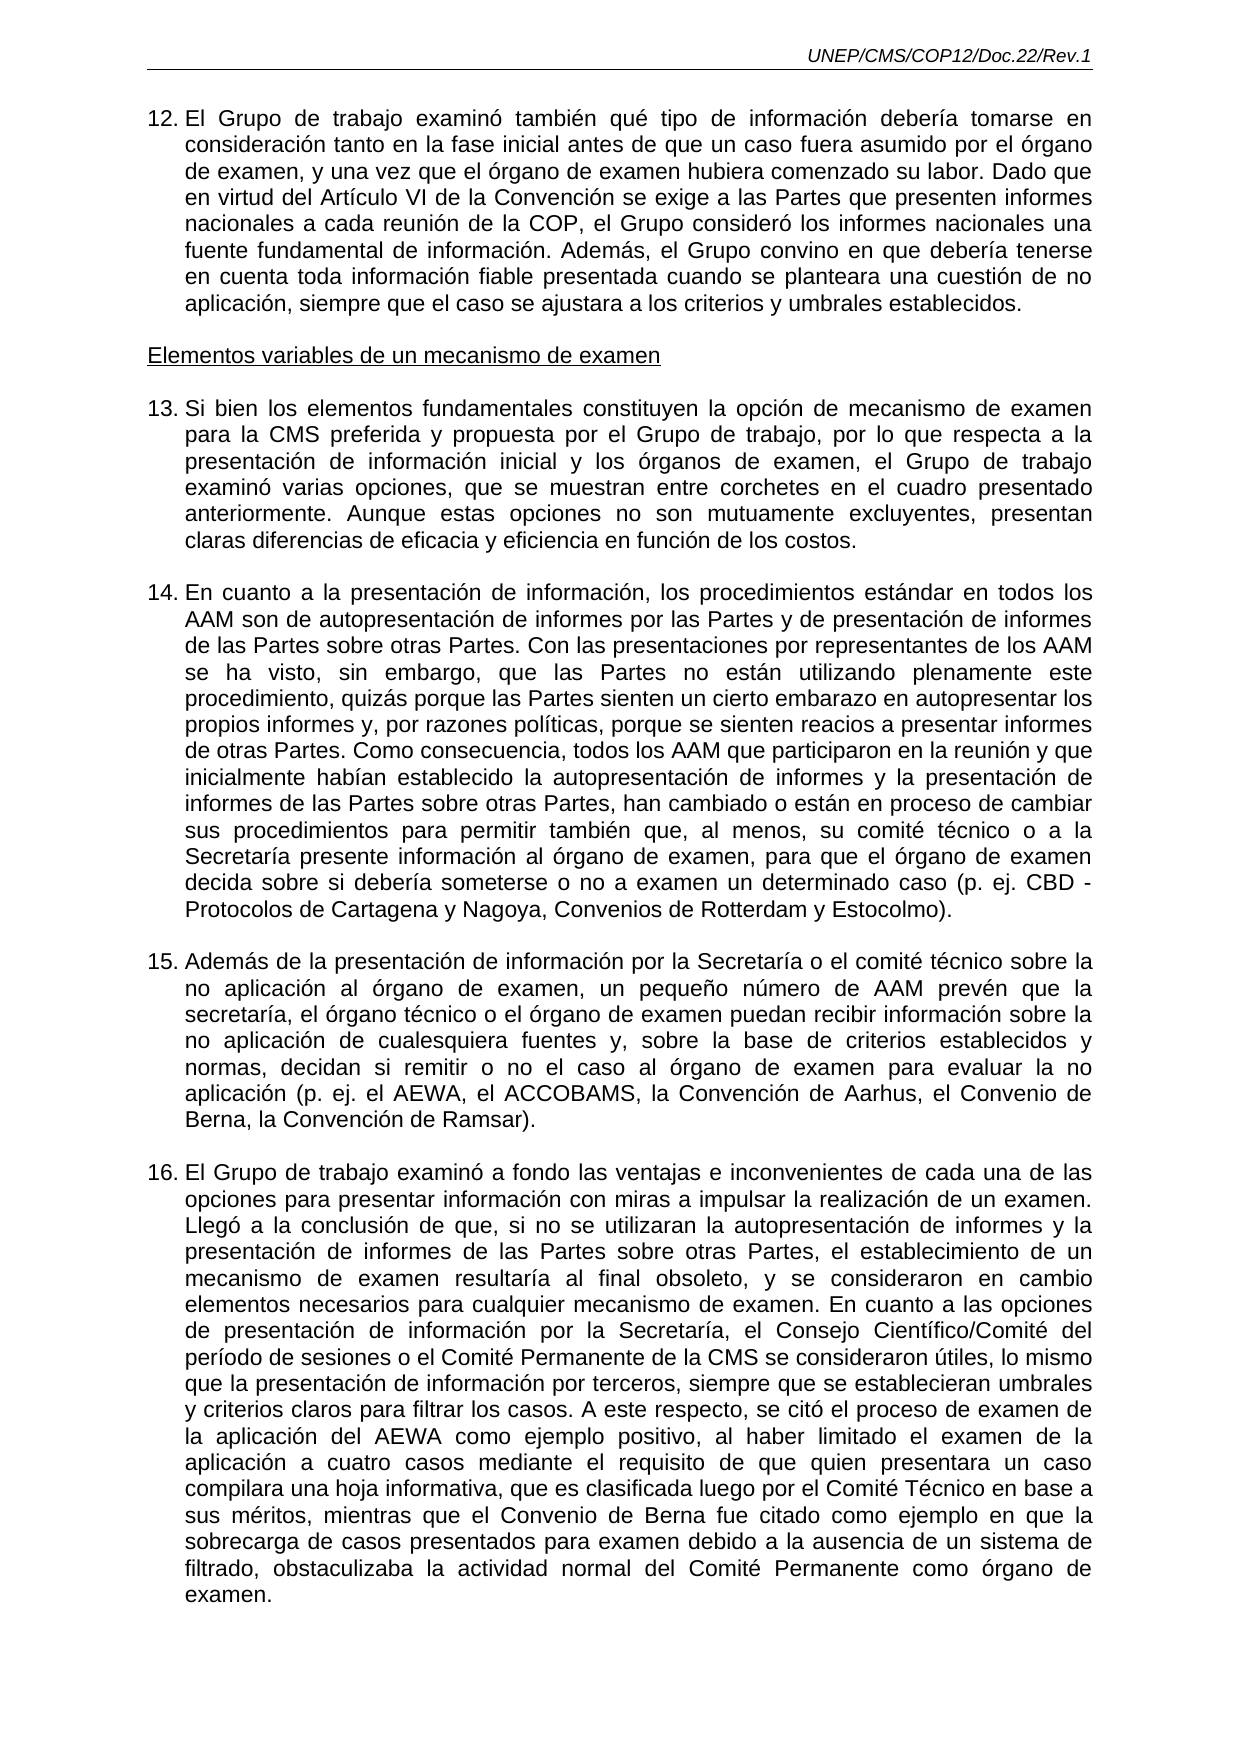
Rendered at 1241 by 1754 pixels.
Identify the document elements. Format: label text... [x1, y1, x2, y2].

list El Grupo de trabajo examinó a fondo las ventajas e inconvenientes de cada una de las opciones para presentar información con miras a impulsar la realización de un examen. Llegó a la conclusión de que, si no se utilizaran la autopresentación de informes y la presentación de informes de las Partes sobre otras Partes, el establecimiento de un mecanismo de examen resultaría al final obsoleto, y se consideraron en cambio elementos necesarios para cualquier mecanismo de examen. En cuanto a las opciones de presentación de información por la Secretaría, el Consejo Científico/Comité del período de sesiones o el Comité Permanente de la CMS se consideraron útiles, lo mismo que la presentación de información por terceros, siempre que se establecieran umbrales y criterios claros para filtrar los casos. A este respecto, se citó el proceso de examen de la aplicación del AEWA como ejemplo positivo, al haber limitado el examen de la aplicación a cuatro casos mediante el requisito de que quien presentara un caso compilara una hoja informativa, que es clasificada luego por el Comité Técnico en base a sus méritos, mientras que el Convenio de Berna fue citado como ejemplo en que la sobrecarga de casos presentados para examen debido a la ausencia de un sistema de filtrado, obstaculizaba la actividad normal del Comité Permanente como órgano de examen. [147, 1159, 1093, 1607]
list En cuanto a la presentación de información, los procedimientos estándar en todos los AAM son de autopresentación de informes por las Partes y de presentación de informes de las Partes sobre otras Partes. Con las presentaciones por representantes de los AAM se ha visto, sin embargo, que las Partes no están utilizando plenamente este procedimiento, quizás porque las Partes sienten un cierto embarazo en autopresentar los propios informes y, por razones políticas, porque se sienten reacios a presentar informes de otras Partes. Como consecuencia, todos los AAM que participaron en la reunión y que inicialmente habían establecido la autopresentación de informes y la presentación de informes de las Partes sobre otras Partes, han cambiado o están en proceso de cambiar sus procedimientos para permitir también que, al menos, su comité técnico o a la Secretaría presente información al órgano de examen, para que el órgano de examen decida sobre si debería someterse o no a examen un determinado caso (p. ej. CBD - Protocolos de Cartagena y Nagoya, Convenios de Rotterdam y Estocolmo). [147, 579, 1093, 922]
list Además de la presentación de información por la Secretaría o el comité técnico sobre la no aplicación al órgano de examen, un pequeño número de AAM prevén que la secretaría, el órgano técnico o el órgano de examen puedan recibir información sobre la no aplicación de cualesquiera fuentes y, sobre la base de criterios establecidos y normas, decidan si remitir o no el caso al órgano de examen para evaluar la no aplicación (p. ej. el AEWA, el ACCOBAMS, la Convención de Aarhus, el Convenio de Berna, la Convención de Ramsar). [147, 948, 1093, 1133]
list El Grupo de trabajo examinó también qué tipo de información debería tomarse en consideración tanto en la fase inicial antes de que un caso fuera asumido por el órgano de examen, y una vez que el órgano de examen hubiera comenzado su labor. Dado que en virtud del Artículo VI de la Convención se exige a las Partes que presenten informes nacionales a cada reunión de la COP, el Grupo consideró los informes nacionales una fuente fundamental de información. Además, el Grupo convino en que debería tenerse en cuenta toda información fiable presentada cuando se planteara una cuestión de no aplicación, siempre que el caso se ajustara a los criterios y umbrales establecidos. [147, 105, 1093, 316]
list Si bien los elementos fundamentales constituyen la opción de mecanismo de examen para la CMS preferida y propuesta por el Grupo de trabajo, por lo que respecta a la presentación de información inicial y los órganos de examen, el Grupo de trabajo examinó varias opciones, que se muestran entre corchetes en el cuadro presentado anteriormente. Aunque estas opciones no son mutuamente excluyentes, presentan claras diferencias de eficacia y eficiencia en función de los costos. [147, 395, 1093, 553]
text Elementos variables de un mecanismo de examen [147, 342, 1093, 368]
